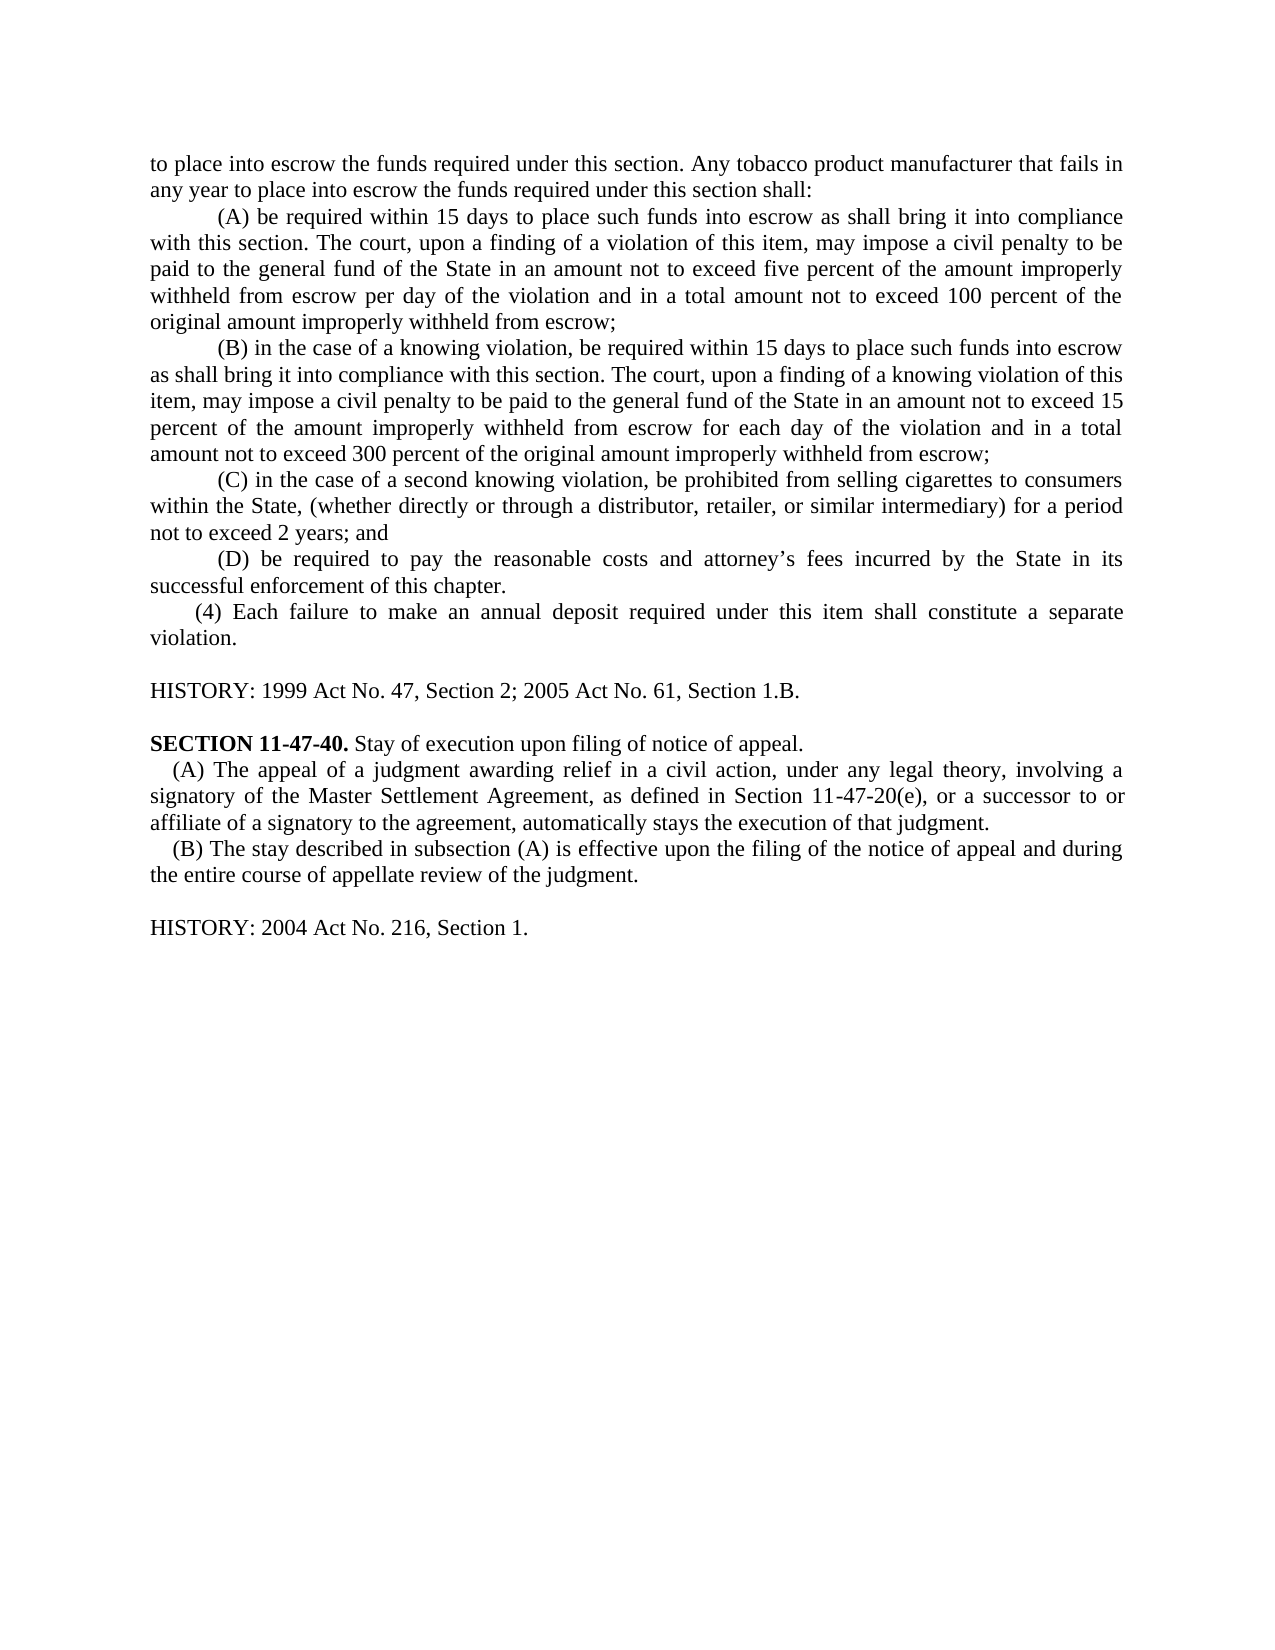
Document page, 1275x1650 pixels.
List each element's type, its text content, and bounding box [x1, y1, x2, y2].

text HISTORY: 2004 Act No. 216, Section 1. [150, 914, 1125, 941]
text (4) Each failure to make an annual deposit required under this item shall constitute a separate violation. [150, 598, 1125, 651]
text SECTION 11-47-40. Stay of execution upon filing of notice of appeal. [150, 730, 1125, 756]
text (A) be required within 15 days to place such funds into escrow as shall bring it into compliance with this section. The court, upon a finding of a violation of this item, may impose a civil penalty to be paid to the general fund of the State in an amount not to exceed five percent of the amount improperly withheld from escrow per day of the violation and in a total amount not to exceed 100 percent of the original amount improperly withheld from escrow; [150, 203, 1125, 334]
text (A) The appeal of a judgment awarding relief in a civil action, under any legal theory, involving a signatory of the Master Settlement Agreement, as defined in Section 11-47-20(e), or a successor to or affiliate of a signatory to the agreement, automatically stays the execution of that judgment. [150, 756, 1125, 835]
text HISTORY: 1999 Act No. 47, Section 2; 2005 Act No. 61, Section 1.B. [150, 677, 1125, 703]
text (B) in the case of a knowing violation, be required within 15 days to place such funds into escrow as shall bring it into compliance with this section. The court, upon a finding of a knowing violation of this item, may impose a civil penalty to be paid to the general fund of the State in an amount not to exceed 15 percent of the amount improperly withheld from escrow for each day of the violation and in a total amount not to exceed 300 percent of the original amount improperly withheld from escrow; [150, 334, 1125, 466]
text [150, 150, 1125, 203]
text (B) The stay described in subsection (A) is effective upon the filing of the notice of appeal and during the entire course of appellate review of the judgment. [150, 835, 1125, 888]
text (C) in the case of a second knowing violation, be prohibited from selling cigarettes to consumers within the State, (whether directly or through a distributor, retailer, or similar intermediary) for a period not to exceed 2 years; and [150, 466, 1125, 545]
text (D) be required to pay the reasonable costs and attorney’s fees incurred by the State in its successful enforcement of this chapter. [150, 545, 1125, 598]
